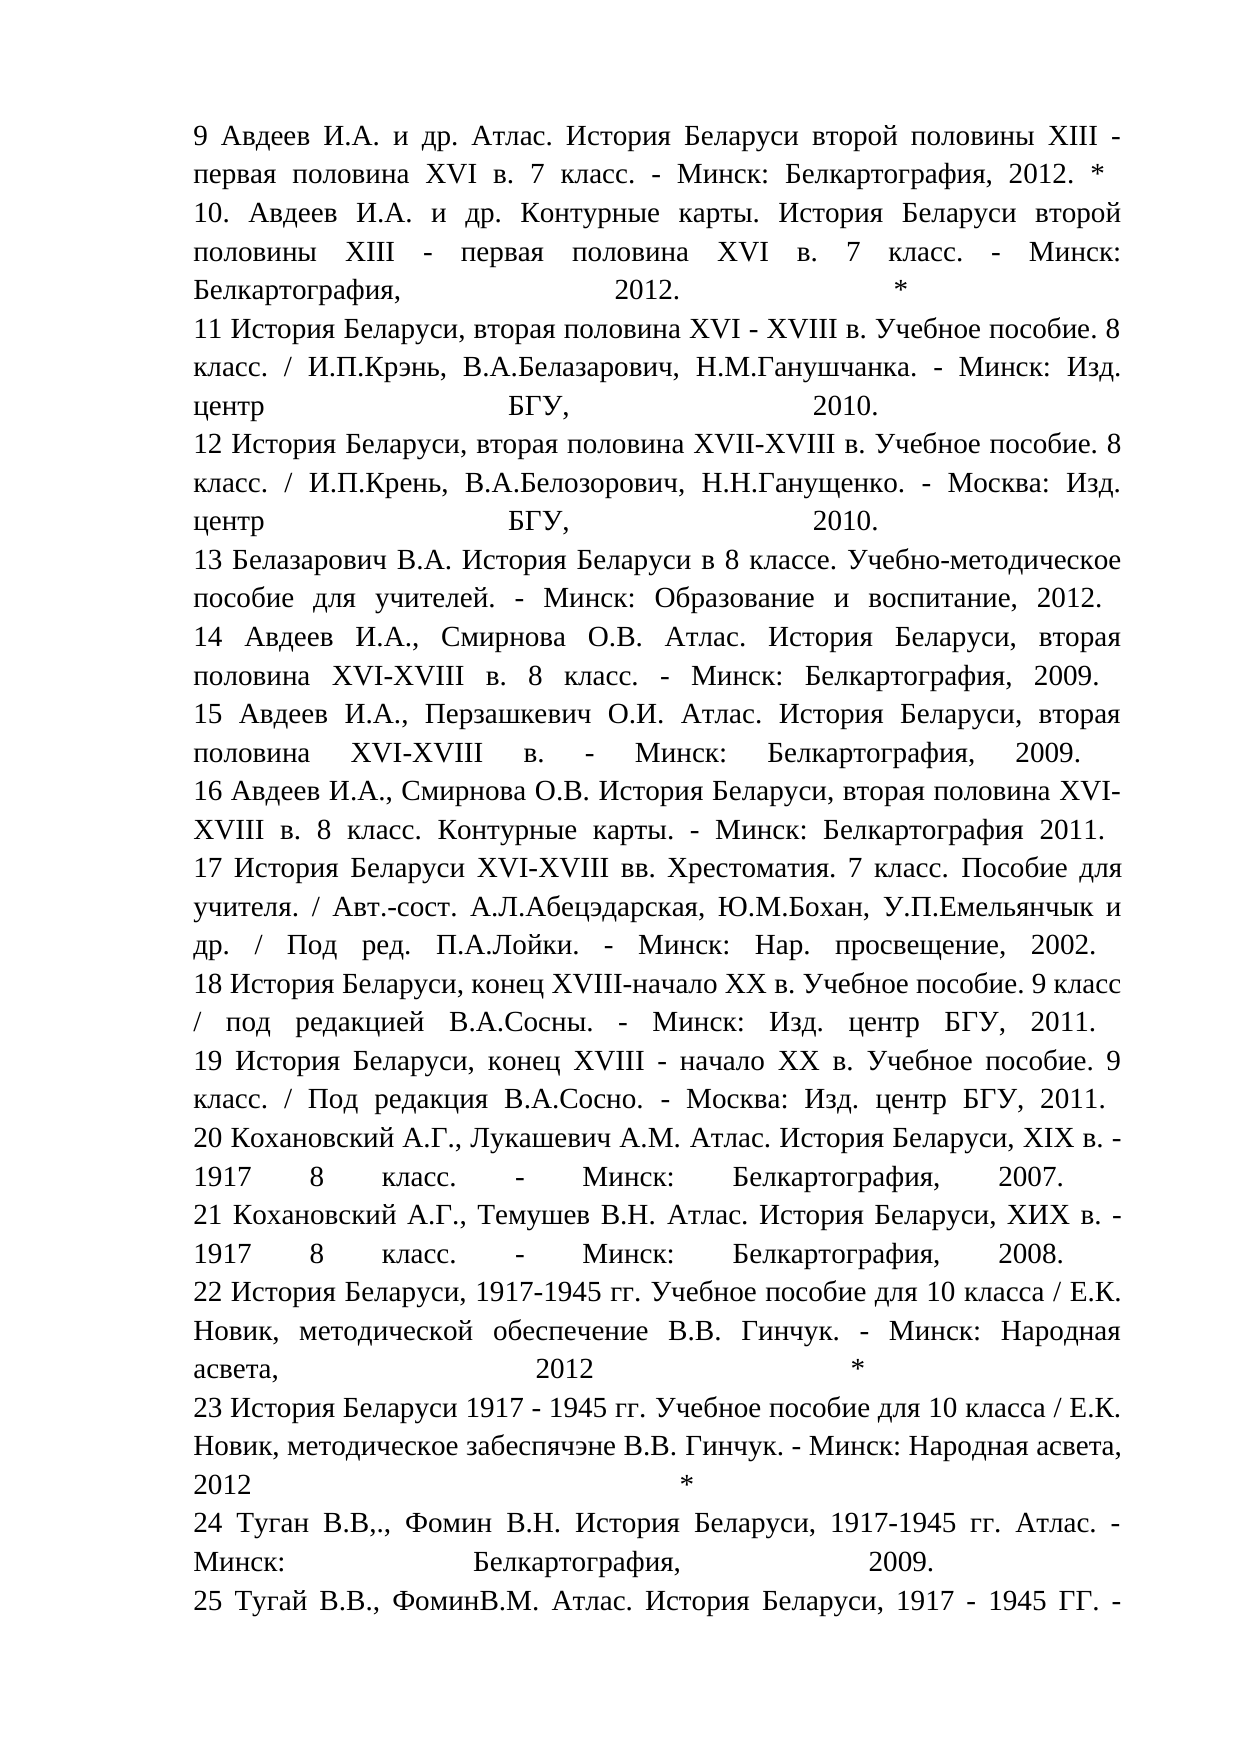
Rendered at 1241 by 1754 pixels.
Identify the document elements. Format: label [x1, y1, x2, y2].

list [193, 118, 1122, 1616]
